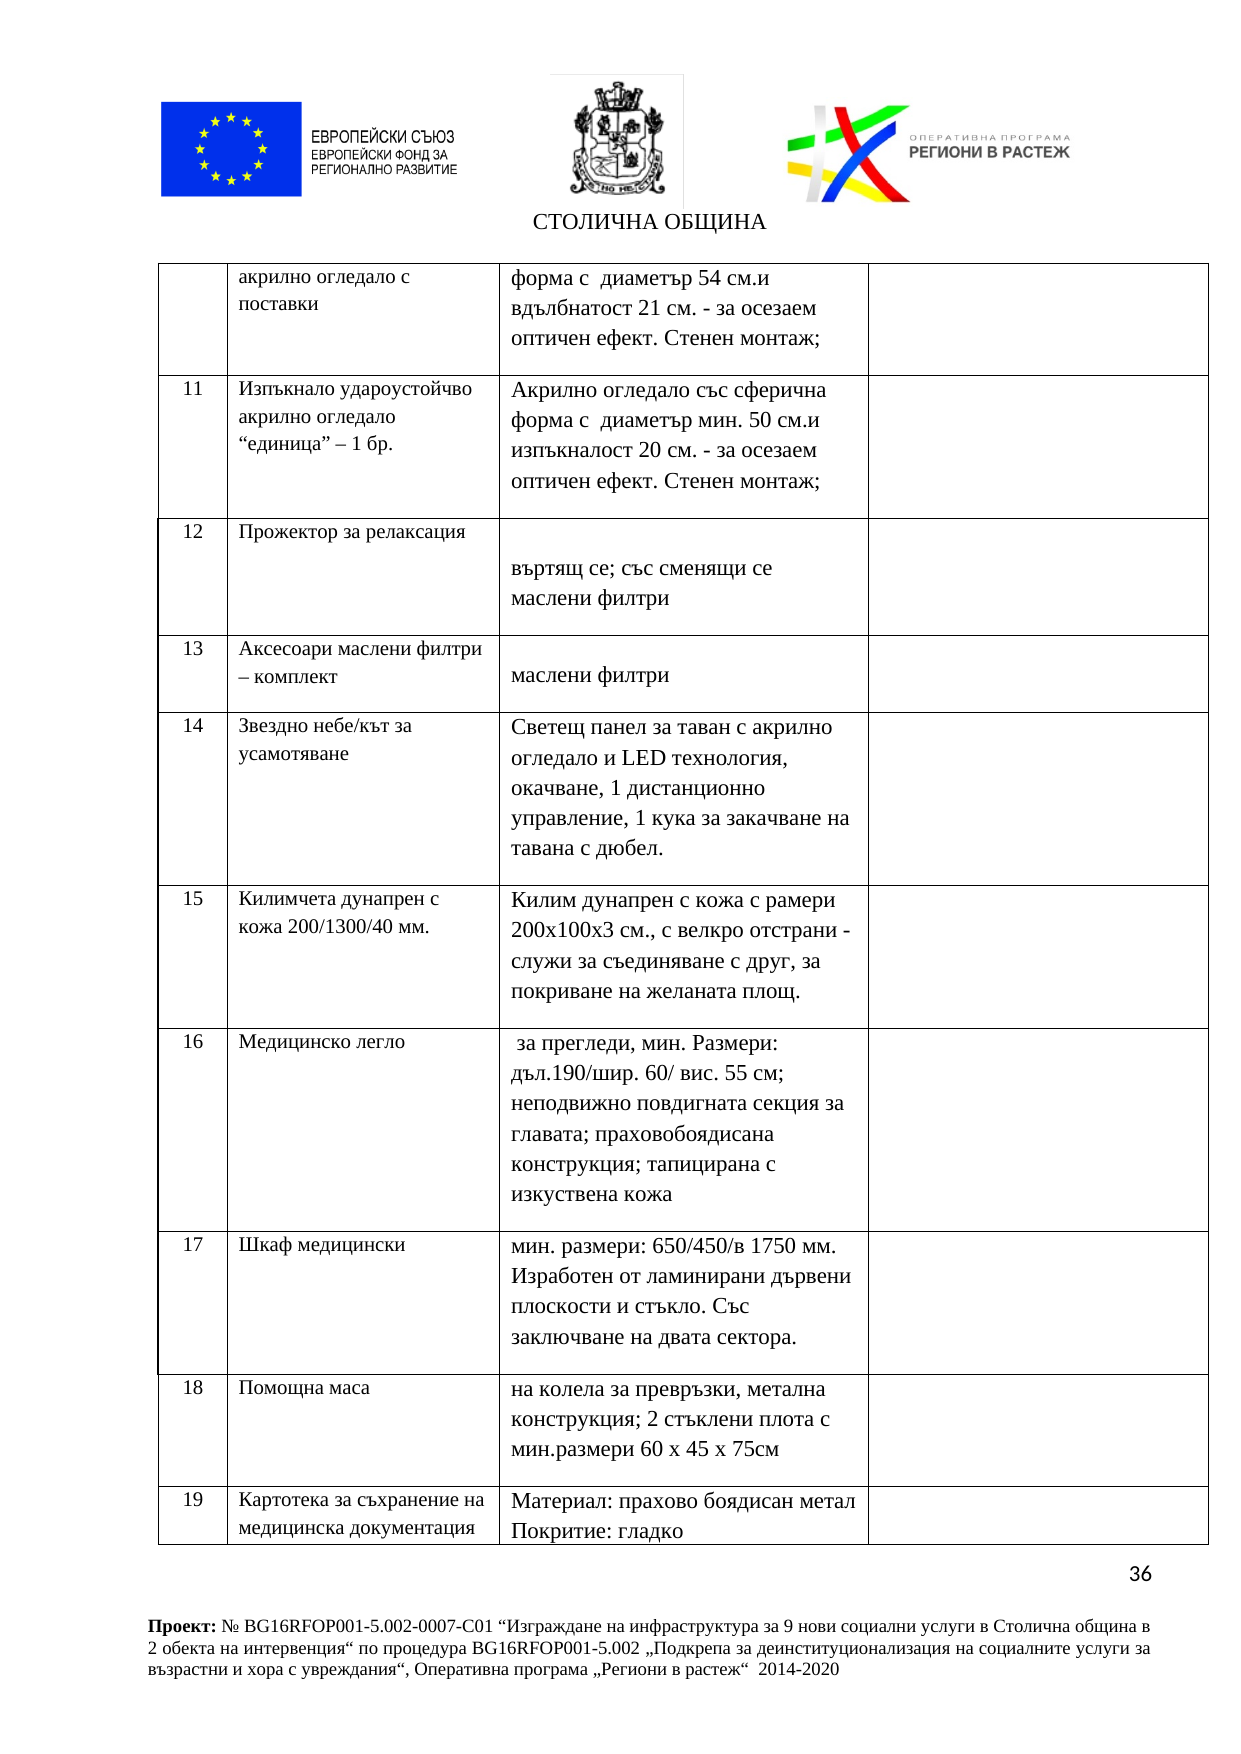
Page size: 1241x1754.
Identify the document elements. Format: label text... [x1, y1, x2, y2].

table_cell Картотека за съхранение на медицинска документация [228, 1487, 499, 1544]
table_cell [869, 636, 1208, 712]
table_cell Акрилно огледало със сферична форма с диаметър мин. 50 см.и изпъкналост 20 см. - за осезаем оптичен ефект. Стенен монтаж; [500, 376, 868, 518]
table_cell Акрилно огледало със сферична форма с диаметър 54 см.и вдълбнатост 21 см. - за осезаем оптичен ефект. Стенен монтаж; [500, 264, 868, 375]
table_cell [869, 886, 1208, 1028]
table_cell Шкаф медицински [228, 1232, 499, 1374]
table_cell Вдлъбнато удароустойчво акрилно огледало с поставки [228, 264, 499, 375]
table_cell 15 [159, 886, 227, 1028]
table_cell Изпъкнало удароустойчво акрилно огледало “единица” – 1 бр. [228, 376, 499, 518]
table_cell мин. размери: 650/450/в 1750 мм. Изработен от ламинирани дървени плоскости и стъкло. Със заключване на двата сектора. [500, 1232, 868, 1374]
table_cell Килим дунапрен с кожа с рамери 200х100х3 см., с велкро отстрани - служи за съединяване с друг, за покриване на желаната площ. [500, 886, 868, 1028]
table_cell Медицинско легло [228, 1029, 499, 1231]
table_cell [869, 1232, 1208, 1374]
table_cell Звездно небе/кът за усамотяване [228, 713, 499, 885]
table_cell Светещ панел за таван с акрилно огледало и LED технология, окачване, 1 дистанционно управление, 1 кука за закачване на тавана с дюбел. [500, 713, 868, 885]
table_cell [869, 1487, 1208, 1544]
table_cell 11 [159, 376, 227, 518]
table_cell въртящ се; със сменящи се маслени филтри [500, 519, 868, 635]
table_cell [869, 519, 1208, 635]
table_cell 17 [159, 1232, 227, 1374]
table_cell 13 [159, 636, 227, 712]
table_cell за прегледи, мин. Размери: дъл.190/шир. 60/ вис. 55 см; неподвижно повдигната секция за главата; праховобоядисана конструкция; тапицирана с изкуствена кожа [500, 1029, 868, 1231]
picture [147, 91, 483, 209]
table_cell Прожектор за релаксация [228, 519, 499, 635]
table_cell [869, 376, 1208, 518]
picture [550, 73, 685, 209]
table_cell 16 [159, 1029, 227, 1231]
table_cell Килимчета дунапрен с кожа 200/1300/40 мм. [228, 886, 499, 1028]
table_cell 19 [159, 1487, 227, 1544]
table_cell Аксесоари маслени филтри – комплект [228, 636, 499, 712]
table_cell [869, 1029, 1208, 1231]
table_cell 14 [159, 713, 227, 885]
table_cell маслени филтри [500, 636, 868, 712]
table_cell 12 [159, 519, 227, 635]
table_cell [869, 1375, 1208, 1486]
table_cell [869, 264, 1208, 375]
table_cell 10 [159, 264, 227, 375]
table_cell Помощна маса [228, 1375, 499, 1486]
table_cell на колела за превръзки, метална конструкция; 2 стъклени плота с мин.размери 60 х 45 х 75см [500, 1375, 868, 1486]
table_cell 18 [159, 1375, 227, 1486]
table_cell [869, 713, 1208, 885]
picture [772, 97, 1091, 209]
